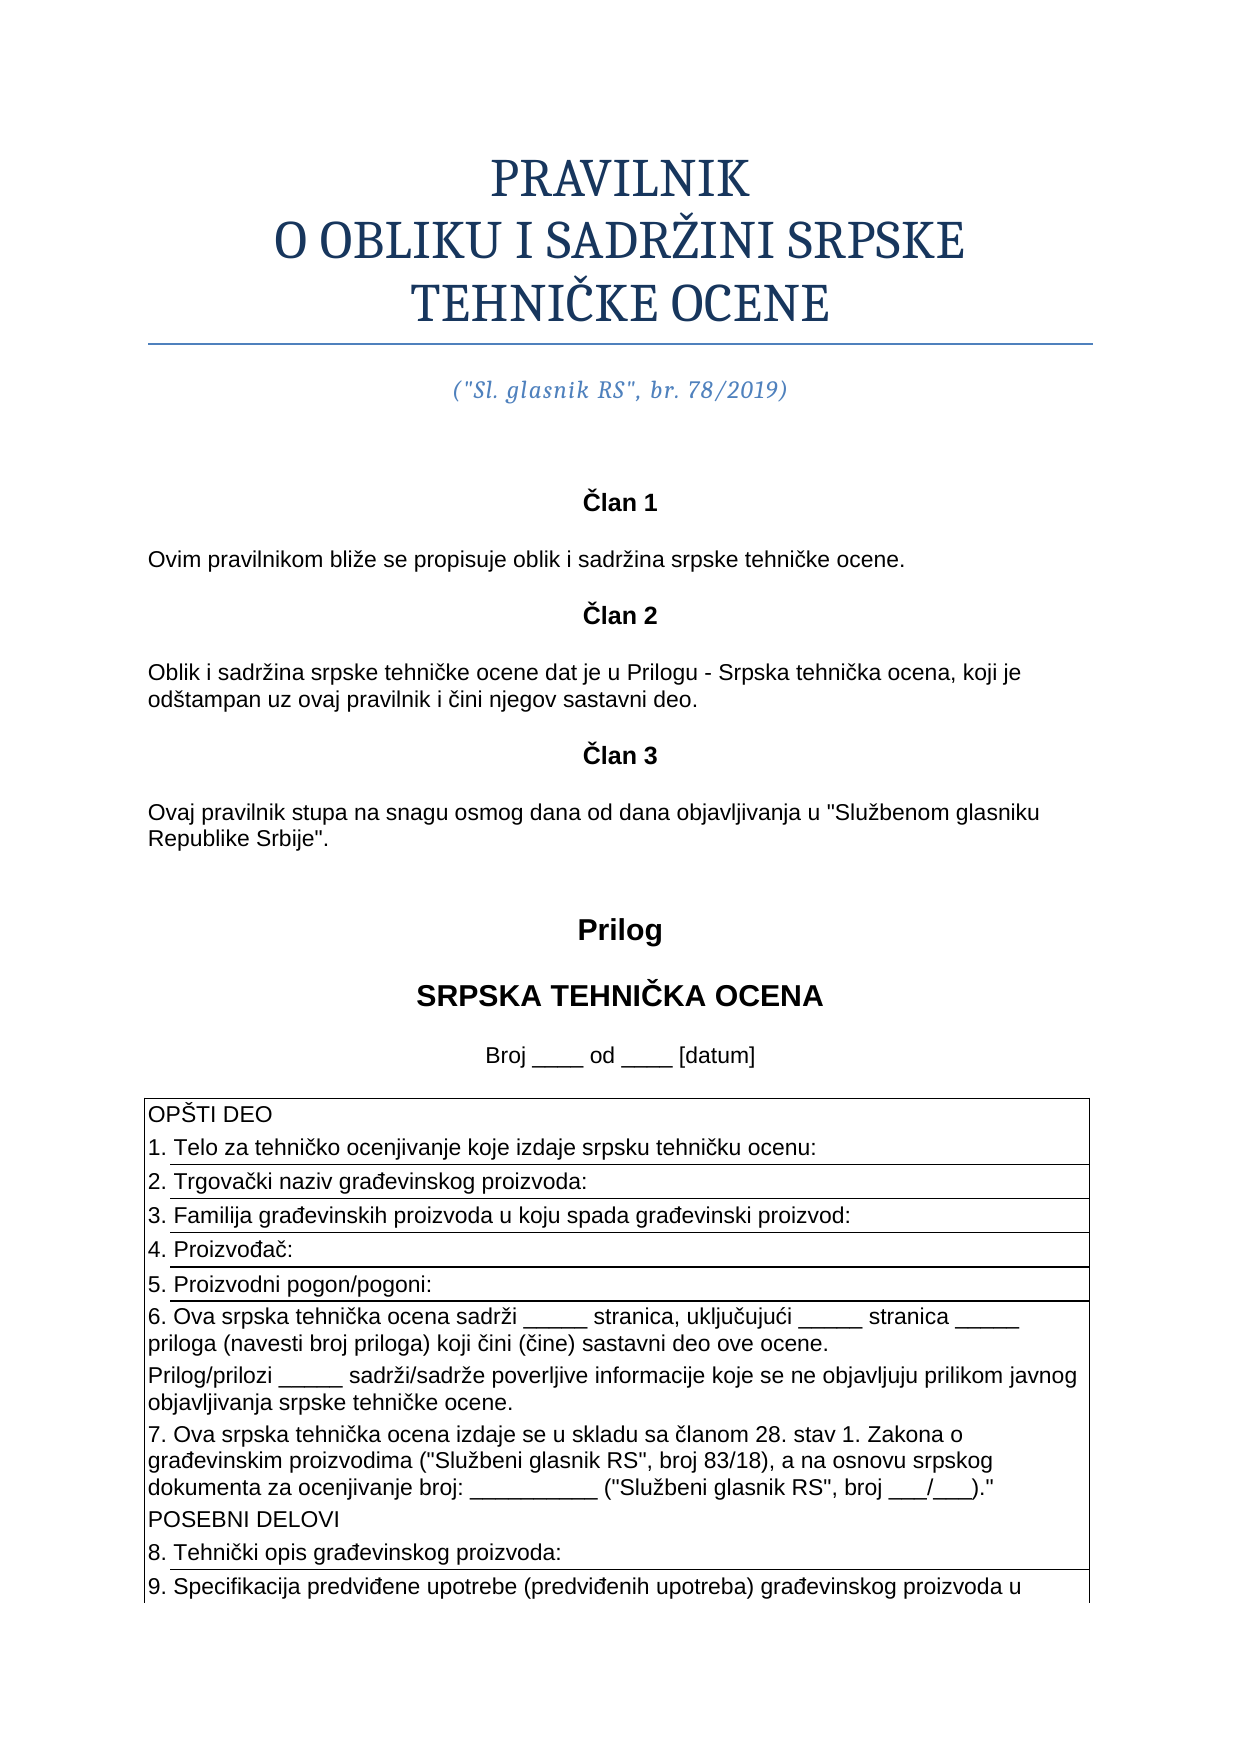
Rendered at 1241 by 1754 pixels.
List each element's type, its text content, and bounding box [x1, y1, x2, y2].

table_cell Proizvođač: [170, 1233, 1089, 1266]
table_cell 3. [145, 1198, 170, 1232]
table_cell 1. [145, 1131, 170, 1163]
table_cell Trgovački naziv građevinskog proizvoda: [170, 1165, 1089, 1198]
text Ovim pravilnikom bliže se propisuje oblik i sadržina srpske tehničke ocene. [148, 546, 1093, 572]
text SRPSKA TEHNIČKA OCENA [148, 978, 1093, 1013]
table_cell POSEBNI DELOVI [145, 1503, 1089, 1536]
text Ovaj pravilnik stupa na snagu osmog dana od dana objavljivanja u "Službenom glasniku Republike Srbije". [148, 799, 1093, 852]
title O OBLIKU I SADRŽINI SRPSKE TEHNIČKE OCENE [148, 210, 1093, 343]
text Član 3 [148, 741, 1093, 770]
title PRAVILNIK [148, 148, 1093, 210]
text Član 1 [148, 488, 1093, 517]
table_cell Proizvodni pogon/pogoni: [170, 1268, 1089, 1300]
table_cell 6. Ova srpska tehnička ocena sadrži _____ stranica, uključujući _____ stranica _____ priloga (navesti broj priloga) koji čini (čine) sastavni deo ove ocene. [145, 1300, 1089, 1359]
text Broj ____ od ____ [datum] [148, 1042, 1093, 1068]
text Član 2 [148, 601, 1093, 630]
text Oblik i sadržina srpske tehničke ocene dat je u Prilogu - Srpska tehnička ocena, koji je odštampan uz ovaj pravilnik i čini njegov sastavni deo. [148, 659, 1093, 712]
table_header OPŠTI DEO [145, 1099, 1089, 1131]
subtitle ("Sl. glasnik RS", br. 78/2019) [148, 376, 1093, 405]
table_cell 4. [145, 1232, 170, 1266]
text Prilog [148, 912, 1093, 947]
table_cell Prilog/prilozi _____ sadrži/sadrže poverljive informacije koje se ne objavljuju prilikom javnog objavljivanja srpske tehničke ocene. [145, 1359, 1089, 1418]
table_cell 5. [145, 1266, 170, 1300]
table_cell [145, 1569, 1089, 1603]
table_cell 8. Tehnički opis građevinskog proizvoda: [145, 1536, 1089, 1568]
table_cell 2. [145, 1164, 170, 1198]
table_cell Telo za tehničko ocenjivanje koje izdaje srpsku tehničku ocenu: [170, 1131, 1089, 1163]
table_cell Familija građevinskih proizvoda u koju spada građevinski proizvod: [170, 1199, 1089, 1232]
table_cell 7. Ova srpska tehnička ocena izdaje se u skladu sa članom 28. stav 1. Zakona o građevinskim proizvodima ("Službeni glasnik RS", broj 83/18), a na osnovu srpskog dokumenta za ocenjivanje broj: __________ ("Službeni glasnik RS", broj ___/___)." [145, 1418, 1089, 1503]
